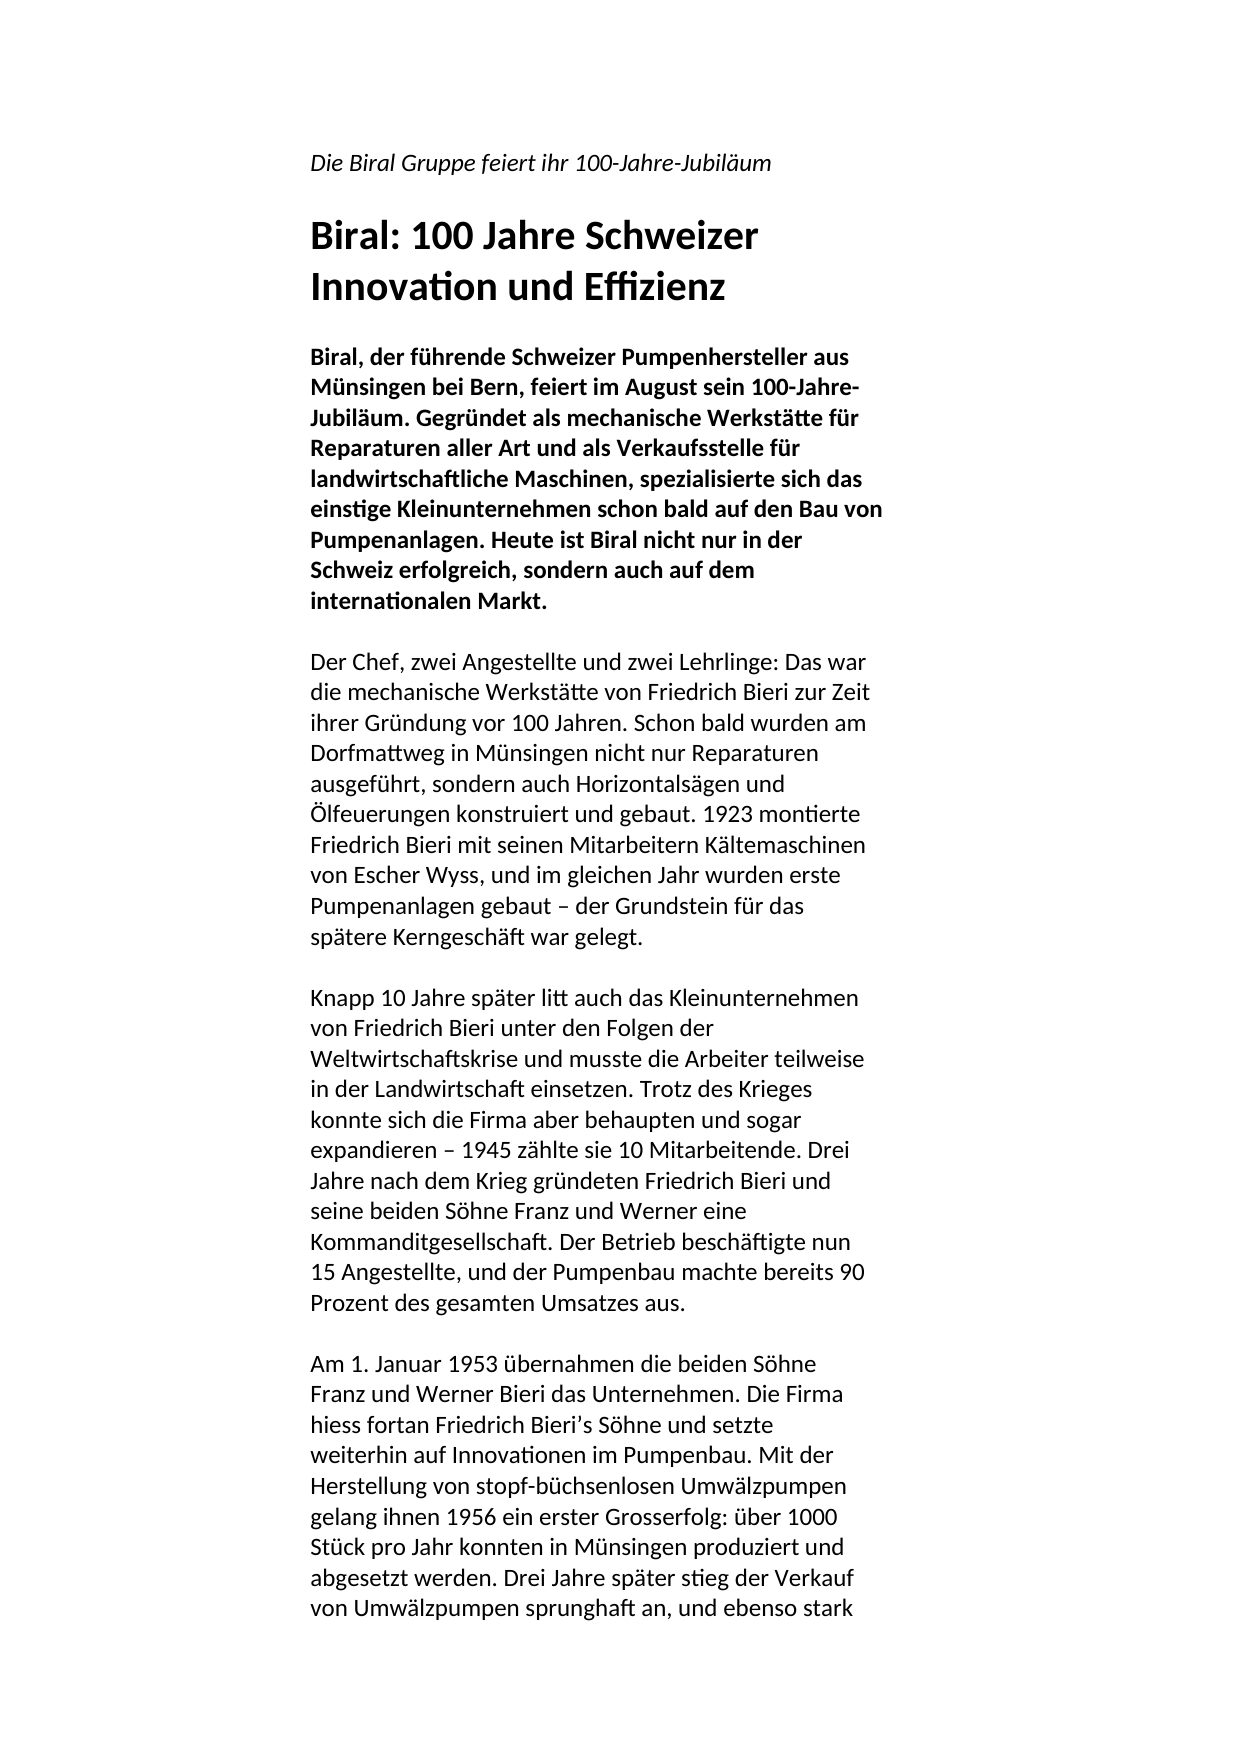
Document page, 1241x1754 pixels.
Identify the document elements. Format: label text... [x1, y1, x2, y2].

text Knapp 10 Jahre später litt auch das Kleinunternehmen von Friedrich Bieri unter den Folgen der Weltwirtschaftskrise und musste die Arbeiter teilweise in der Landwirtschaft einsetzen. Trotz des Krieges konnte sich die Firma aber behaupten und sogar expandieren – 1945 zählte sie 10 Mitarbeitende. Drei Jahre nach dem Krieg gründeten Friedrich Bieri und seine beiden Söhne Franz und Werner eine Kommanditgesellschaft. Der Betrieb beschäftigte nun 15 Angestellte, und der Pumpenbau machte bereits 90 Prozent des gesamten Umsatzes aus. [310, 982, 872, 1317]
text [310, 1348, 872, 1623]
text Biral: 100 Jahre Schweizer Innovation und Effizienz [310, 209, 887, 310]
text Die Biral Gruppe feiert ihr 100-Jahre-Jubiläum [310, 148, 887, 178]
text Der Chef, zwei Angestellte und zwei Lehrlinge: Das war die mechanische Werkstätte von Friedrich Bieri zur Zeit ihrer Gründung vor 100 Jahren. Schon bald wurden am Dorfmattweg in Münsingen nicht nur Reparaturen ausgeführt, sondern auch Horizontalsägen und Ölfeuerungen konstruiert und gebaut. 1923 montierte Friedrich Bieri mit seinen Mitarbeitern Kältemaschinen von Escher Wyss, und im gleichen Jahr wurden erste Pumpenanlagen gebaut – der Grundstein für das spätere Kerngeschäft war gelegt. [310, 646, 872, 951]
text Biral, der führende Schweizer Pumpenhersteller aus Münsingen bei Bern, feiert im August sein 100-Jahre-Jubiläum. Gegründet als mechanische Werkstätte für Reparaturen aller Art und als Verkaufsstelle für landwirtschaftliche Maschinen, spezialisierte sich das einstige Kleinunternehmen schon bald auf den Bau von Pumpenanlagen. Heute ist Biral nicht nur in der Schweiz erfolgreich, sondern auch auf dem internationalen Markt. [310, 341, 887, 616]
